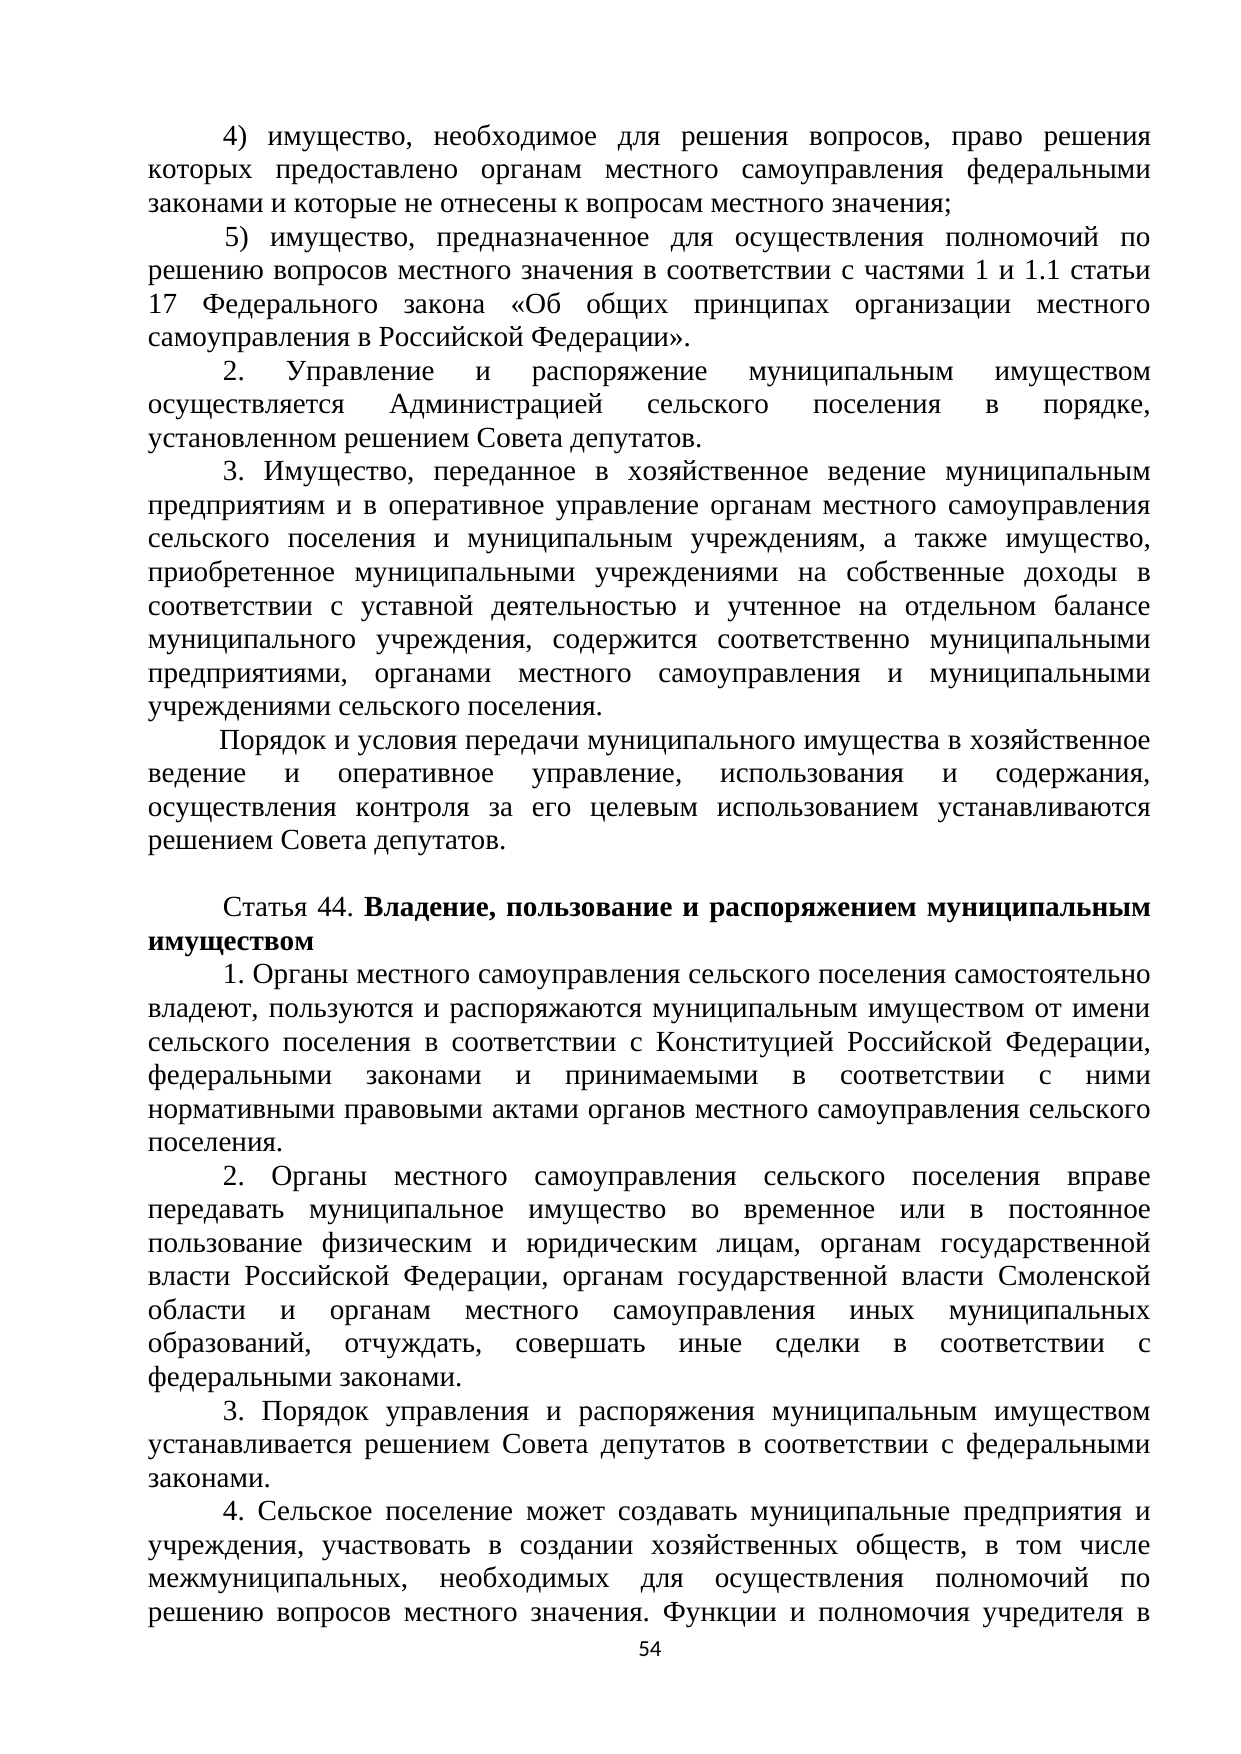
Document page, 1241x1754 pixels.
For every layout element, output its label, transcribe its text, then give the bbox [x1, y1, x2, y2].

text 2. Органы местного самоуправления сельского поселения вправе передавать муниципальное имущество во временное или в постоянное пользование физическим и юридическим лицам, органам государственной власти Российской Федерации, органам государственной власти Смоленской области и органам местного самоуправления иных муниципальных образований, отчуждать, совершать иные сделки в соответствии с федеральными законами. [148, 1158, 1152, 1393]
text 2. Управление и распоряжение муниципальным имуществом осуществляется Администрацией сельского поселения в порядке, установленном решением Совета депутатов. [148, 353, 1152, 453]
text 5) имущество, предназначенное для осуществления полномочий по решению вопросов местного значения в соответствии с частями 1 и 1.1 статьи 17 Федерального закона «Об общих принципах организации местного самоуправления в Российской Федерации». [148, 219, 1152, 353]
text 3. Имущество, переданное в хозяйственное ведение муниципальным предприятиям и в оперативное управление органам местного самоуправления сельского поселения и муниципальным учреждениям, а также имущество, приобретенное муниципальными учреждениями на собственные доходы в соответствии с уставной деятельностью и учтенное на отдельном балансе муниципального учреждения, содержится соответственно муниципальными предприятиями, органами местного самоуправления и муниципальными учреждениями сельского поселения. [148, 453, 1152, 722]
text 1. Органы местного самоуправления сельского поселения самостоятельно владеют, пользуются и распоряжаются муниципальным имуществом от имени сельского поселения в соответствии с Конституцией Российской Федерации, федеральными законами и принимаемыми в соответствии с ними нормативными правовыми актами органов местного самоуправления сельского поселения. [148, 957, 1152, 1158]
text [148, 1493, 1152, 1627]
text Порядок и условия передачи муниципального имущества в хозяйственное ведение и оперативное управление, использования и содержания, осуществления контроля за его целевым использованием устанавливаются решением Совета депутатов. [148, 722, 1152, 856]
text 4) имущество, необходимое для решения вопросов, право решения которых предоставлено органам местного самоуправления федеральными законами и которые не отнесены к вопросам местного значения; [148, 118, 1152, 219]
text 3. Порядок управления и распоряжения муниципальным имуществом устанавливается решением Совета депутатов в соответствии с федеральными законами. [148, 1393, 1152, 1493]
text Статья 44. Владение, пользование и распоряжением муниципальным имуществом [148, 889, 1152, 957]
